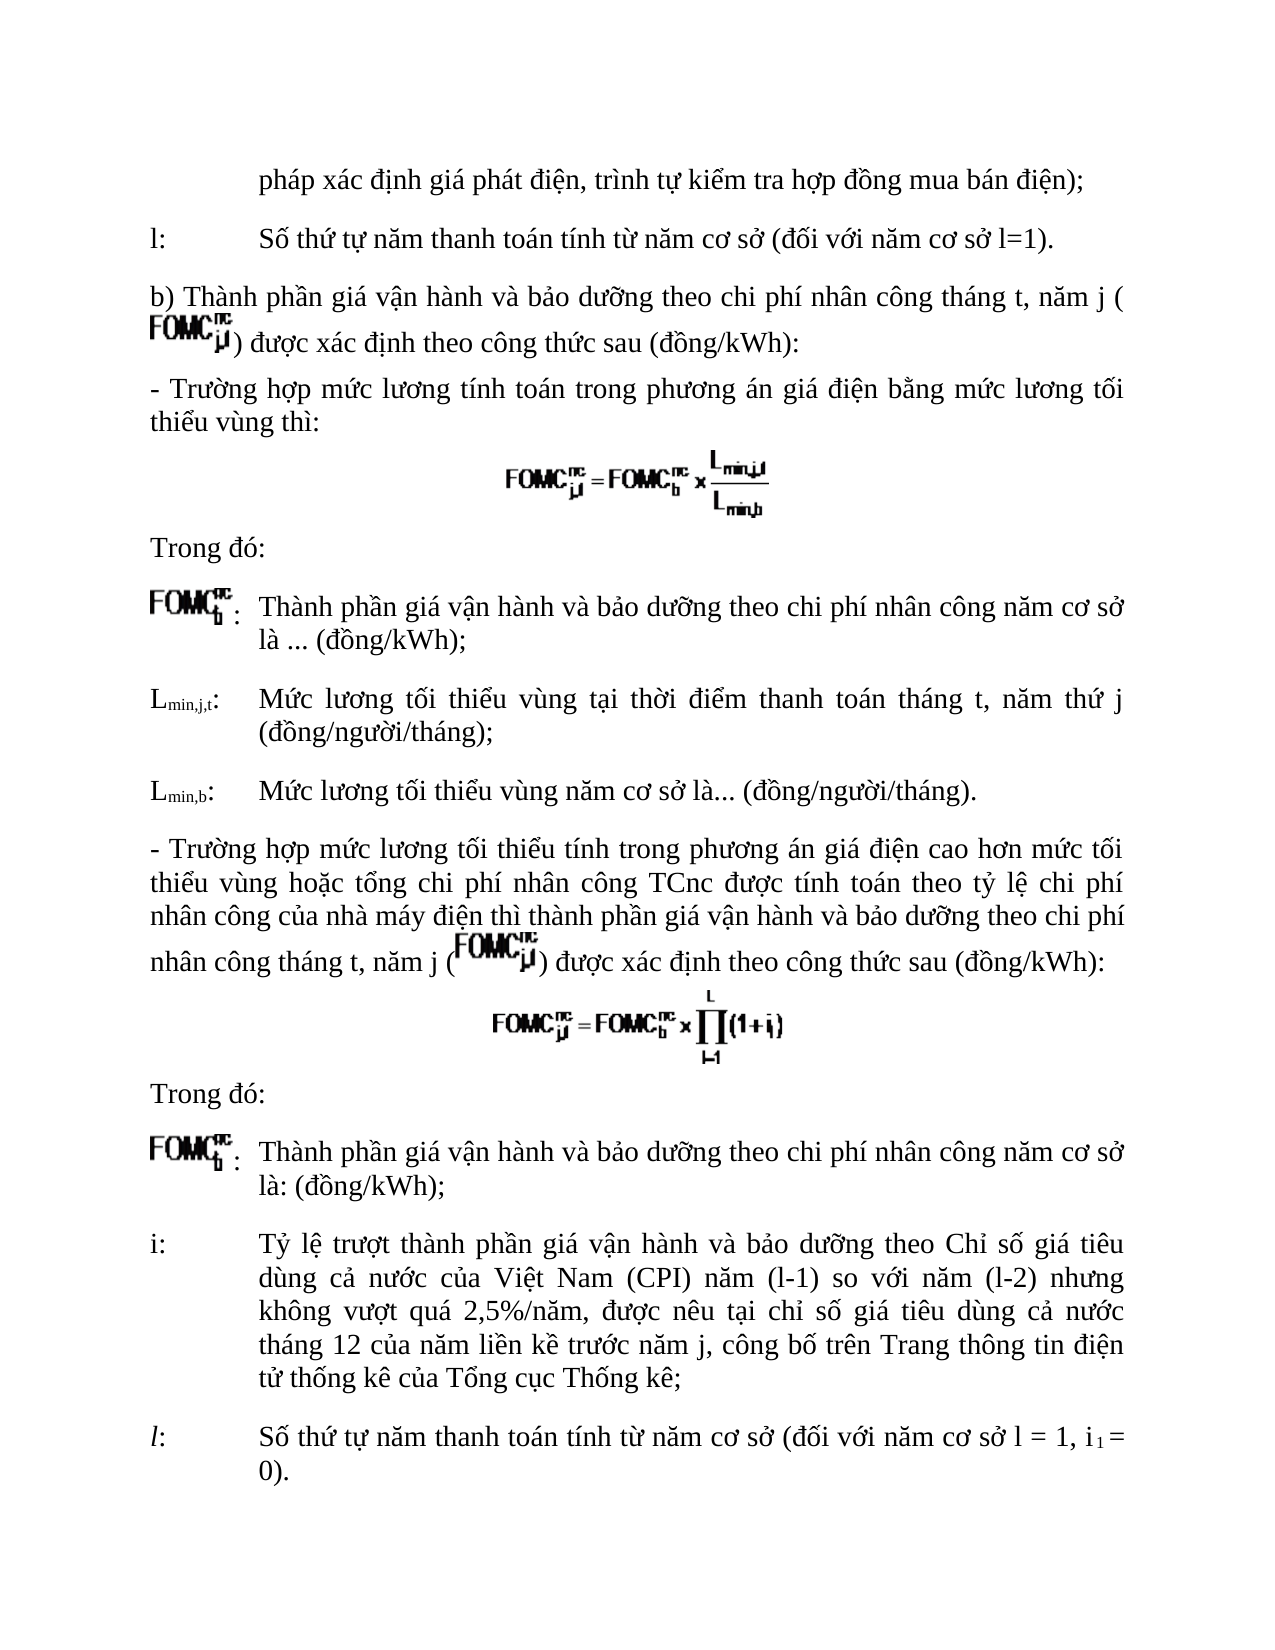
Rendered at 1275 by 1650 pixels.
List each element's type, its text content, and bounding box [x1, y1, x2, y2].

picture [150, 588, 233, 625]
picture [455, 932, 539, 972]
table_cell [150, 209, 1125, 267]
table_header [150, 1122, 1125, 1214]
text b) Thành phần giá vận hành và bảo dưỡng theo chi phí nhân công tháng t, năm j () được xác định theo công thức sau (đồng/kWh): [150, 279, 1125, 358]
text Trong đó: [150, 1076, 1125, 1109]
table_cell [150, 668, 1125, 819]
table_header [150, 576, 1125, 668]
picture [150, 313, 233, 353]
text Trong đó: [150, 530, 1125, 564]
text - Trường hợp mức lương tối thiểu tính trong phương án giá điện cao hơn mức tối thiểu vùng hoặc tổng chi phí nhân công TCnc được tính toán theo tỷ lệ chi phí nhân công của nhà máy điện thì thành phần giá vận hành và bảo dưỡng theo chi phí nhân công tháng t, năm j () được xác định theo công thức sau (đồng/kWh): [150, 831, 1125, 977]
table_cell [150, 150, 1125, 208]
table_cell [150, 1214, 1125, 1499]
picture [506, 450, 769, 518]
picture [150, 1134, 233, 1171]
picture [493, 990, 783, 1064]
text - Trường hợp mức lương tính toán trong phương án giá điện bằng mức lương tối thiểu vùng thì: [150, 371, 1125, 438]
